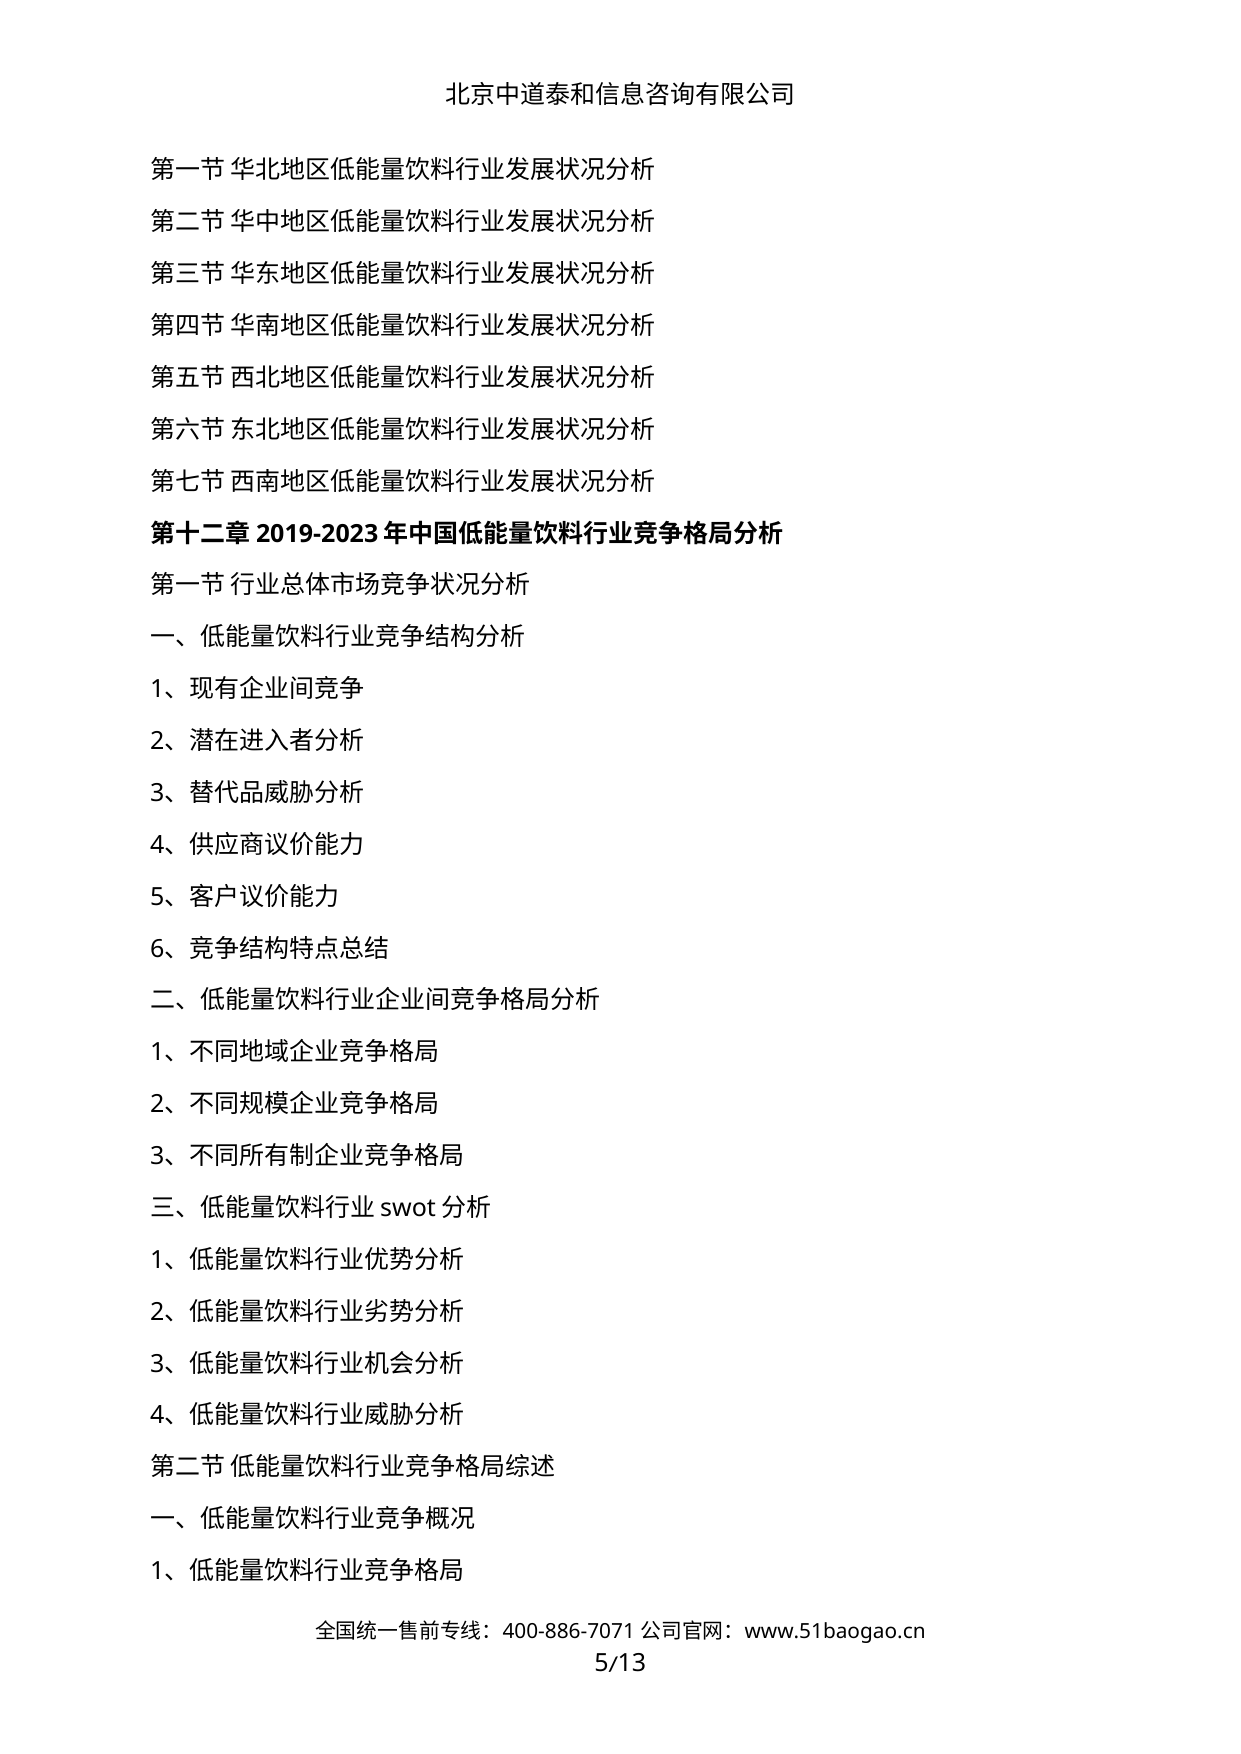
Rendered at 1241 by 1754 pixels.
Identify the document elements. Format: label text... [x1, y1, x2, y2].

text 第四节 华南地区低能量饮料行业发展状况分析 [150, 306, 1090, 342]
text 第六节 东北地区低能量饮料行业发展状况分析 [150, 409, 1090, 446]
text 2、潜在进入者分析 [150, 721, 1090, 757]
text 1、现有企业间竞争 [150, 669, 1090, 705]
text 6、竞争结构特点总结 [150, 928, 1090, 964]
text 第五节 西北地区低能量饮料行业发展状况分析 [150, 357, 1090, 394]
text 二、低能量饮料行业企业间竞争格局分析 [150, 980, 1090, 1016]
text 三、低能量饮料行业swot分析 [150, 1187, 1090, 1224]
text 1、不同地域企业竞争格局 [150, 1032, 1090, 1068]
text 一、低能量饮料行业竞争概况 [150, 1499, 1090, 1535]
text 第十二章 2019-2023年中国低能量饮料行业竞争格局分析 [150, 513, 1090, 549]
text 3、不同所有制企业竞争格局 [150, 1136, 1090, 1172]
text 4、低能量饮料行业威胁分析 [150, 1395, 1090, 1431]
text 1、低能量饮料行业竞争格局 [150, 1551, 1090, 1587]
text 3、替代品威胁分析 [150, 772, 1090, 809]
text 第三节 华东地区低能量饮料行业发展状况分析 [150, 254, 1090, 290]
text 3、低能量饮料行业机会分析 [150, 1343, 1090, 1379]
text 第一节 行业总体市场竞争状况分析 [150, 565, 1090, 601]
text 2、不同规模企业竞争格局 [150, 1084, 1090, 1120]
text 第一节 华北地区低能量饮料行业发展状况分析 [150, 150, 1090, 186]
text 第七节 西南地区低能量饮料行业发展状况分析 [150, 461, 1090, 497]
text 第二节 低能量饮料行业竞争格局综述 [150, 1447, 1090, 1483]
text 1、低能量饮料行业优势分析 [150, 1239, 1090, 1276]
text 5、客户议价能力 [150, 876, 1090, 912]
text 一、低能量饮料行业竞争结构分析 [150, 617, 1090, 653]
text 第二节 华中地区低能量饮料行业发展状况分析 [150, 202, 1090, 238]
text 2、低能量饮料行业劣势分析 [150, 1291, 1090, 1327]
text 4、供应商议价能力 [150, 824, 1090, 861]
